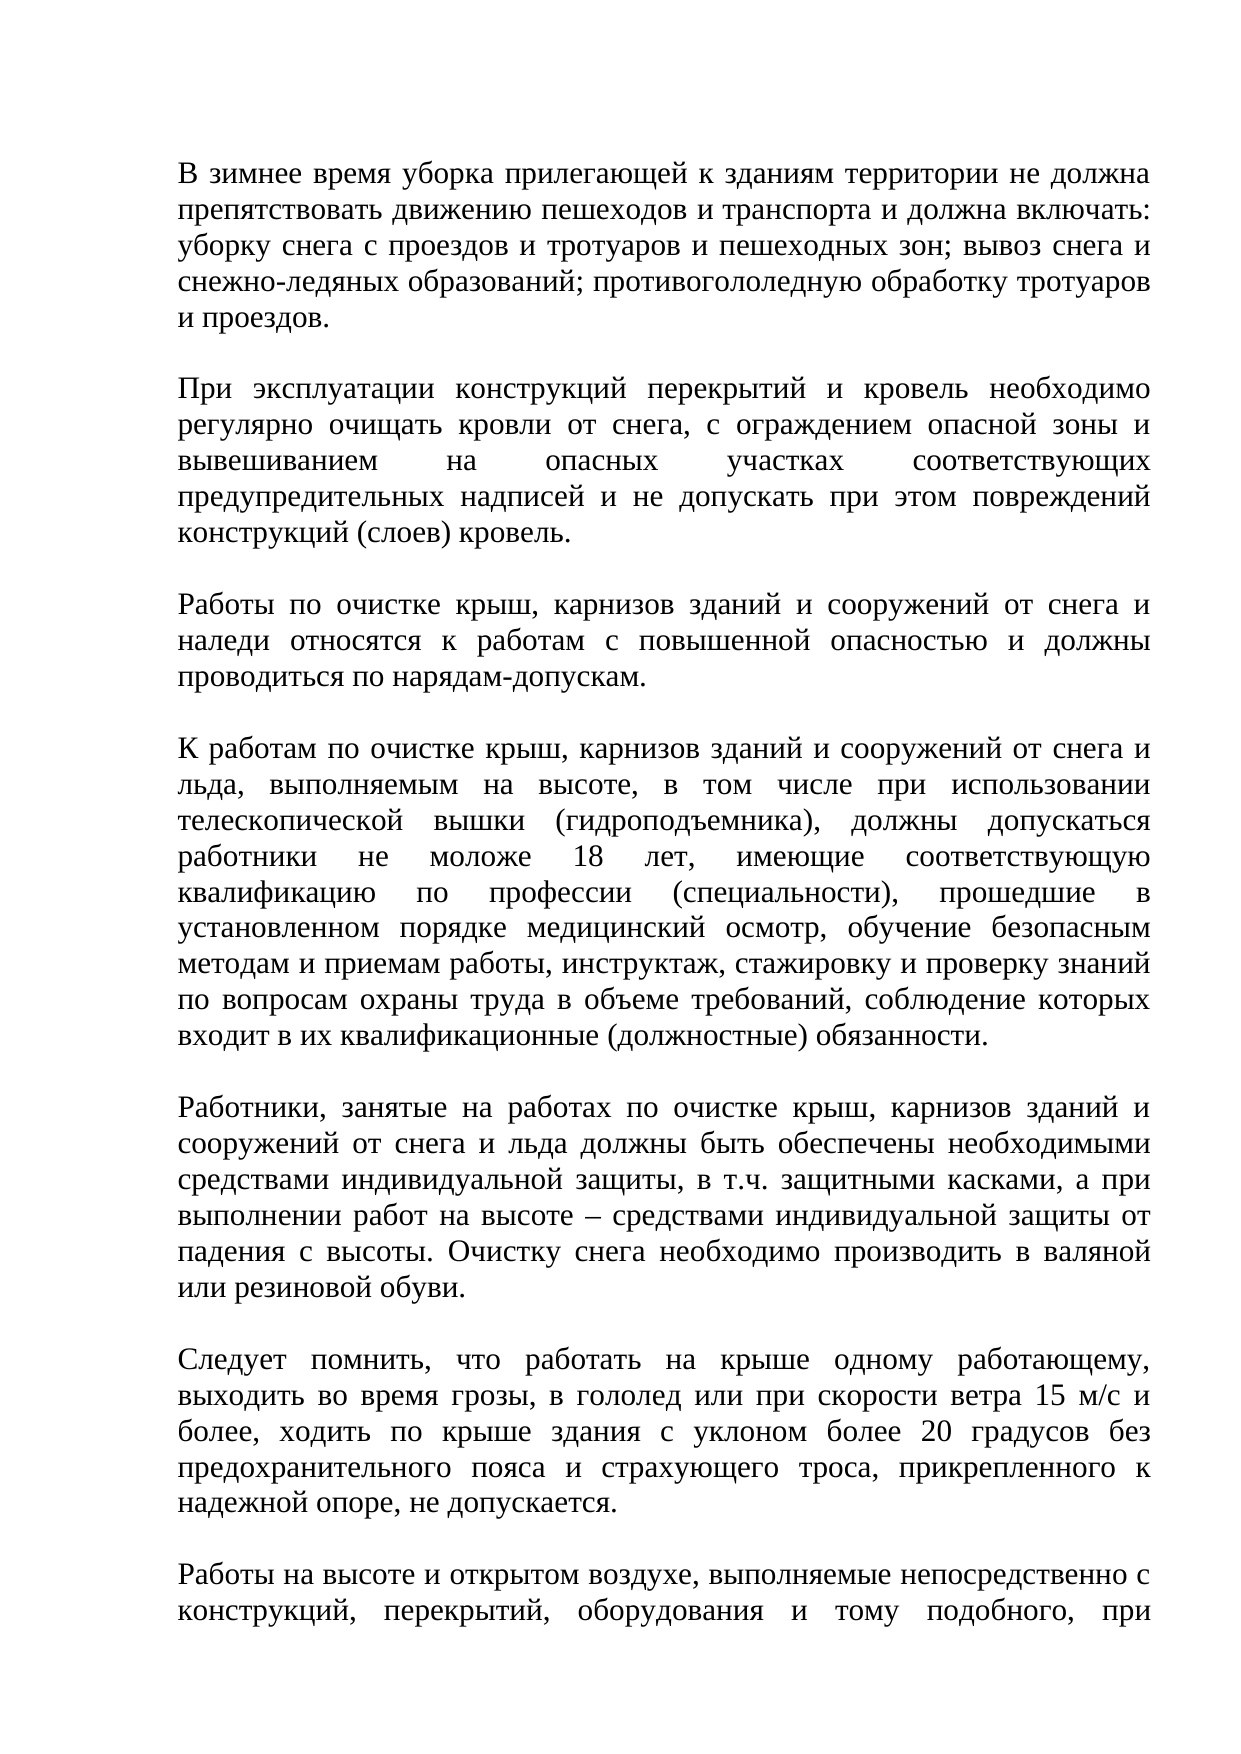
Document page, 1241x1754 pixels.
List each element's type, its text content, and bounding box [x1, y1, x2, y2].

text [177, 1556, 1152, 1627]
text Работники, занятые на работах по очистке крыш, карнизов зданий и сооружений от снега и льда должны быть обеспечены необходимыми средствами индивидуальной защиты, в т.ч. защитными касками, а при выполнении работ на высоте – средствами индивидуальной защиты от падения с высоты. Очистку снега необходимо производить в валяной или резиновой обуви. [177, 1088, 1152, 1304]
text Работы по очистке крыш, карнизов зданий и сооружений от снега и наледи относятся к работам с повышенной опасностью и должны проводиться по нарядам-допускам. [177, 585, 1152, 693]
text В зимнее время уборка прилегающей к зданиям территории не должна препятствовать движению пешеходов и транспорта и должна включать: уборку снега с проездов и тротуаров и пешеходных зон; вывоз снега и снежно-ледяных образований; противогололедную обработку тротуаров и проездов. [177, 154, 1152, 334]
text При эксплуатации конструкций перекрытий и кровель необходимо регулярно очищать кровли от снега, с ограждением опасной зоны и вывешиванием на опасных участках соответствующих предупредительных надписей и не допускать при этом повреждений конструкций (слоев) кровель. [177, 370, 1152, 549]
text Следует помнить, что работать на крыше одному работающему, выходить во время грозы, в гололед или при скорости ветра 15 м/с и более, ходить по крыше здания с уклоном более 20 градусов без предохранительного пояса и страхующего троса, прикрепленного к надежной опоре, не допускается. [177, 1340, 1152, 1520]
text К работам по очистке крыш, карнизов зданий и сооружений от снега и льда, выполняемым на высоте, в том числе при использовании телескопической вышки (гидроподъемника), должны допускаться работники не моложе 18 лет, имеющие соответствующую квалификацию по профессии (специальности), прошедшие в установленном порядке медицинский осмотр, обучение безопасным методам и приемам работы, инструктаж, стажировку и проверку знаний по вопросам охраны труда в объеме требований, соблюдение которых входит в их квалификационные (должностные) обязанности. [177, 729, 1152, 1052]
